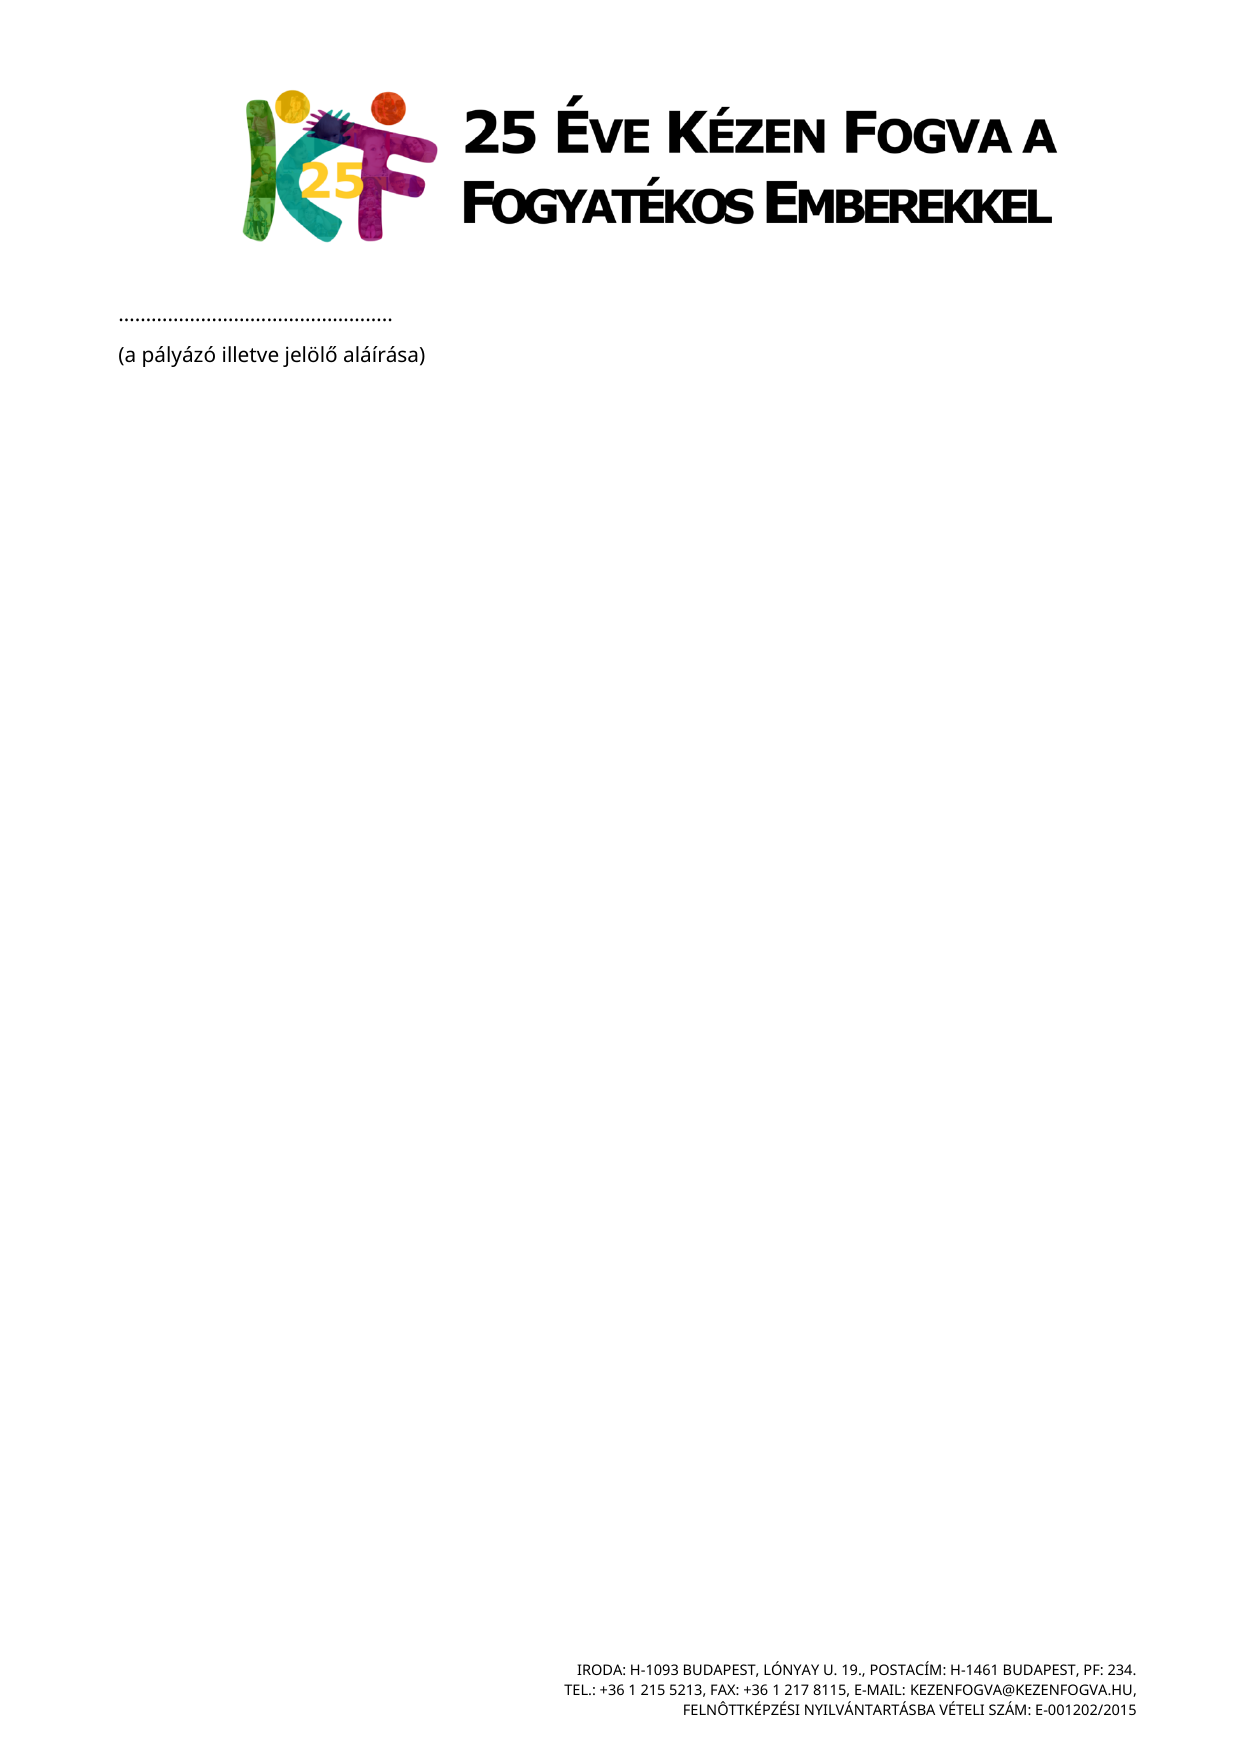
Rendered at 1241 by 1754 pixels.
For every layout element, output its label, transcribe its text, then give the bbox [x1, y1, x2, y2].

picture [118, 73, 1137, 259]
text (a pályázó illetve jelölő aláírása) [118, 340, 1137, 368]
text ………………………………………….. [118, 299, 1137, 328]
